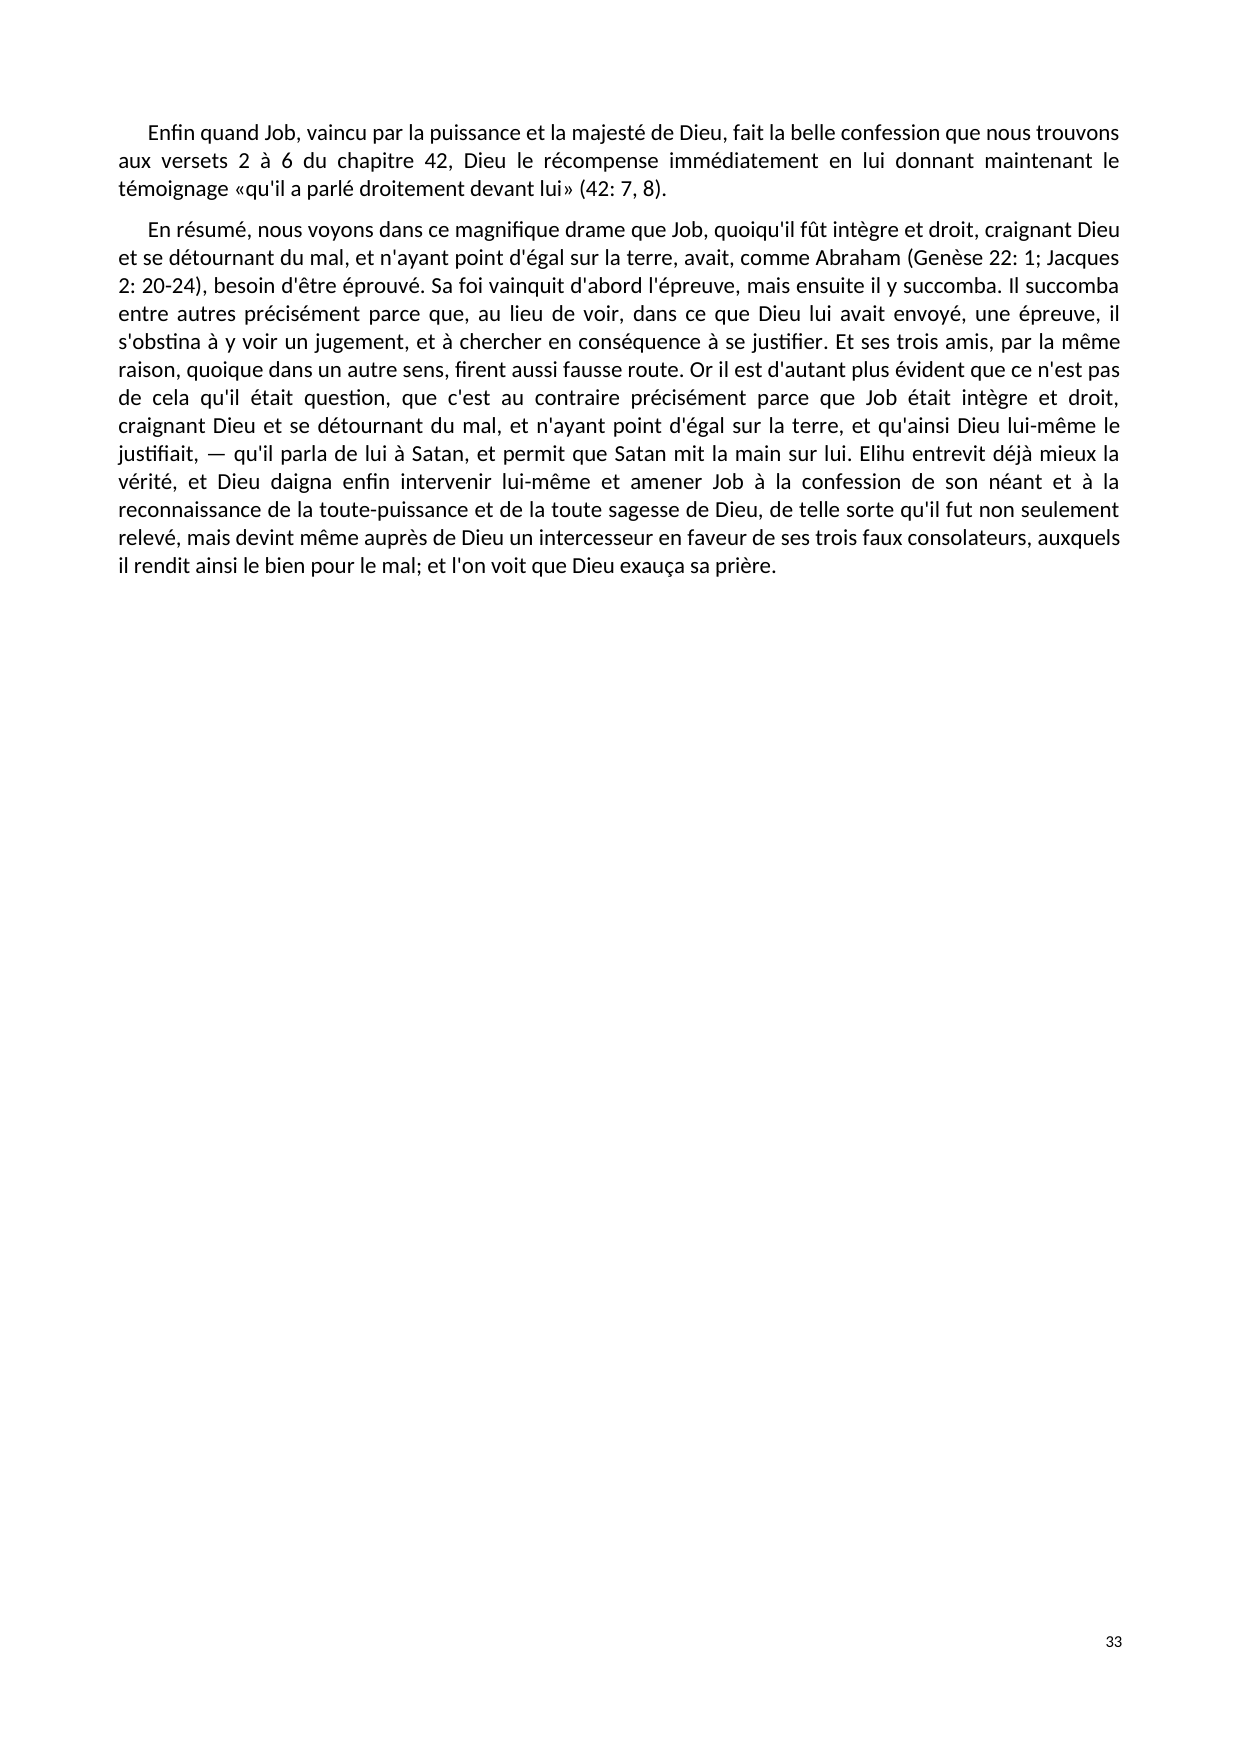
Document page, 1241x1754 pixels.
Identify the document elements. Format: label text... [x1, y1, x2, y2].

text Enfin quand Job, vaincu par la puissance et la majesté de Dieu, fait la belle confession que nous trouvons aux versets 2 à 6 du chapitre 42, Dieu le récompense immédiatement en lui donnant maintenant le témoignage «qu'il a parlé droitement devant lui» (42: 7, 8). [118, 118, 1122, 202]
text En résumé, nous voyons dans ce magnifique drame que Job, quoiqu'il fût intègre et droit, craignant Dieu et se détournant du mal, et n'ayant point d'égal sur la terre, avait, comme Abraham (Genèse 22: 1; Jacques 2: 20-24), besoin d'être éprouvé. Sa foi vainquit d'abord l'épreuve, mais ensuite il y succomba. Il succomba entre autres précisément parce que, au lieu de voir, dans ce que Dieu lui avait envoyé, une épreuve, il s'obstina à y voir un jugement, et à chercher en conséquence à se justifier. Et ses trois amis, par la même raison, quoique dans un autre sens, firent aussi fausse route. Or il est d'autant plus évident que ce n'est pas de cela qu'il était question, que c'est au contraire précisément parce que Job était intègre et droit, craignant Dieu et se détournant du mal, et n'ayant point d'égal sur la terre, et qu'ainsi Dieu lui-même le justifiait, — qu'il parla de lui à Satan, et permit que Satan mit la main sur lui. Elihu entrevit déjà mieux la vérité, et Dieu daigna enfin intervenir lui-même et amener Job à la confession de son néant et à la reconnaissance de la toute-puissance et de la toute sagesse de Dieu, de telle sorte qu'il fut non seulement relevé, mais devint même auprès de Dieu un intercesseur en faveur de ses trois faux consolateurs, auxquels il rendit ainsi le bien pour le mal; et l'on voit que Dieu exauça sa prière. [118, 215, 1122, 579]
